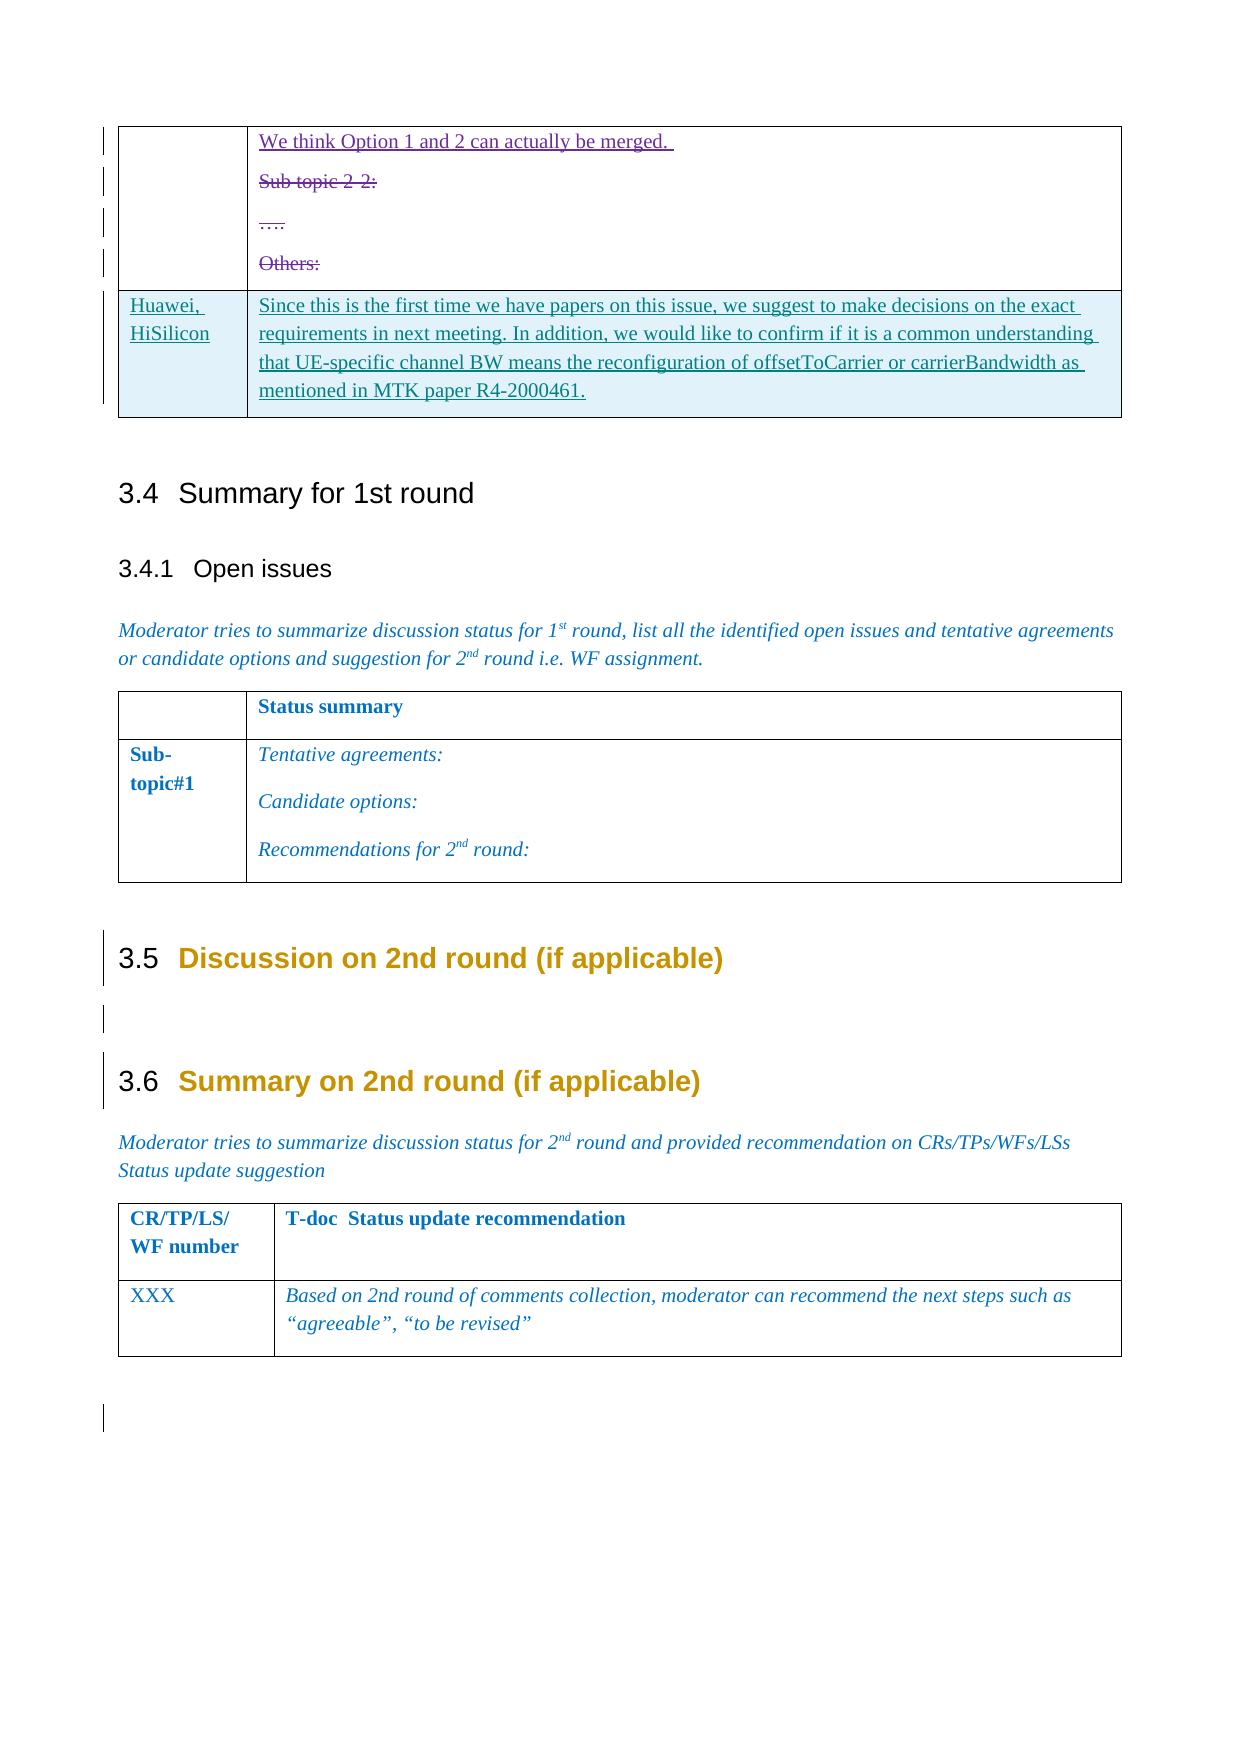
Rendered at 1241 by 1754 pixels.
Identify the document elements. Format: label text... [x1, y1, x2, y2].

text Moderator tries to summarize discussion status for 2nd round and provided recommendation on CRs/TPs/WFs/LSs Status update suggestion [118, 1128, 1122, 1184]
table_cell Based on 2nd round of comments collection, moderator can recommend the next steps such as “agreeable”, “to be revised” [275, 1281, 1121, 1356]
table_header CR/TP/LS/WF number [119, 1204, 274, 1279]
subtitle Summary for 1st round [118, 465, 1122, 522]
table_header T-doc Status update recommendation [275, 1204, 1121, 1279]
table_cell [119, 127, 247, 290]
table_cell Sub topic 2-1: [248, 127, 1121, 290]
table_cell XXX [119, 1281, 274, 1356]
text Moderator tries to summarize discussion status for 1st round, list all the identified open issues and tentative agreements or candidate options and suggestion for 2nd round i.e. WF assignment. [118, 616, 1122, 672]
subtitle Summary on 2nd round (if applicable) [118, 1052, 1122, 1109]
table_header [119, 692, 246, 739]
subtitle Discussion on 2nd round (if applicable) [118, 930, 1122, 986]
table_cell Sub-topic#1 [119, 740, 246, 882]
table_header Status summary [247, 692, 1121, 739]
subtitle Open issues [118, 540, 1122, 597]
table_cell Tentative agreements: Candidate options: Recommendations for 2nd round: [247, 740, 1121, 882]
